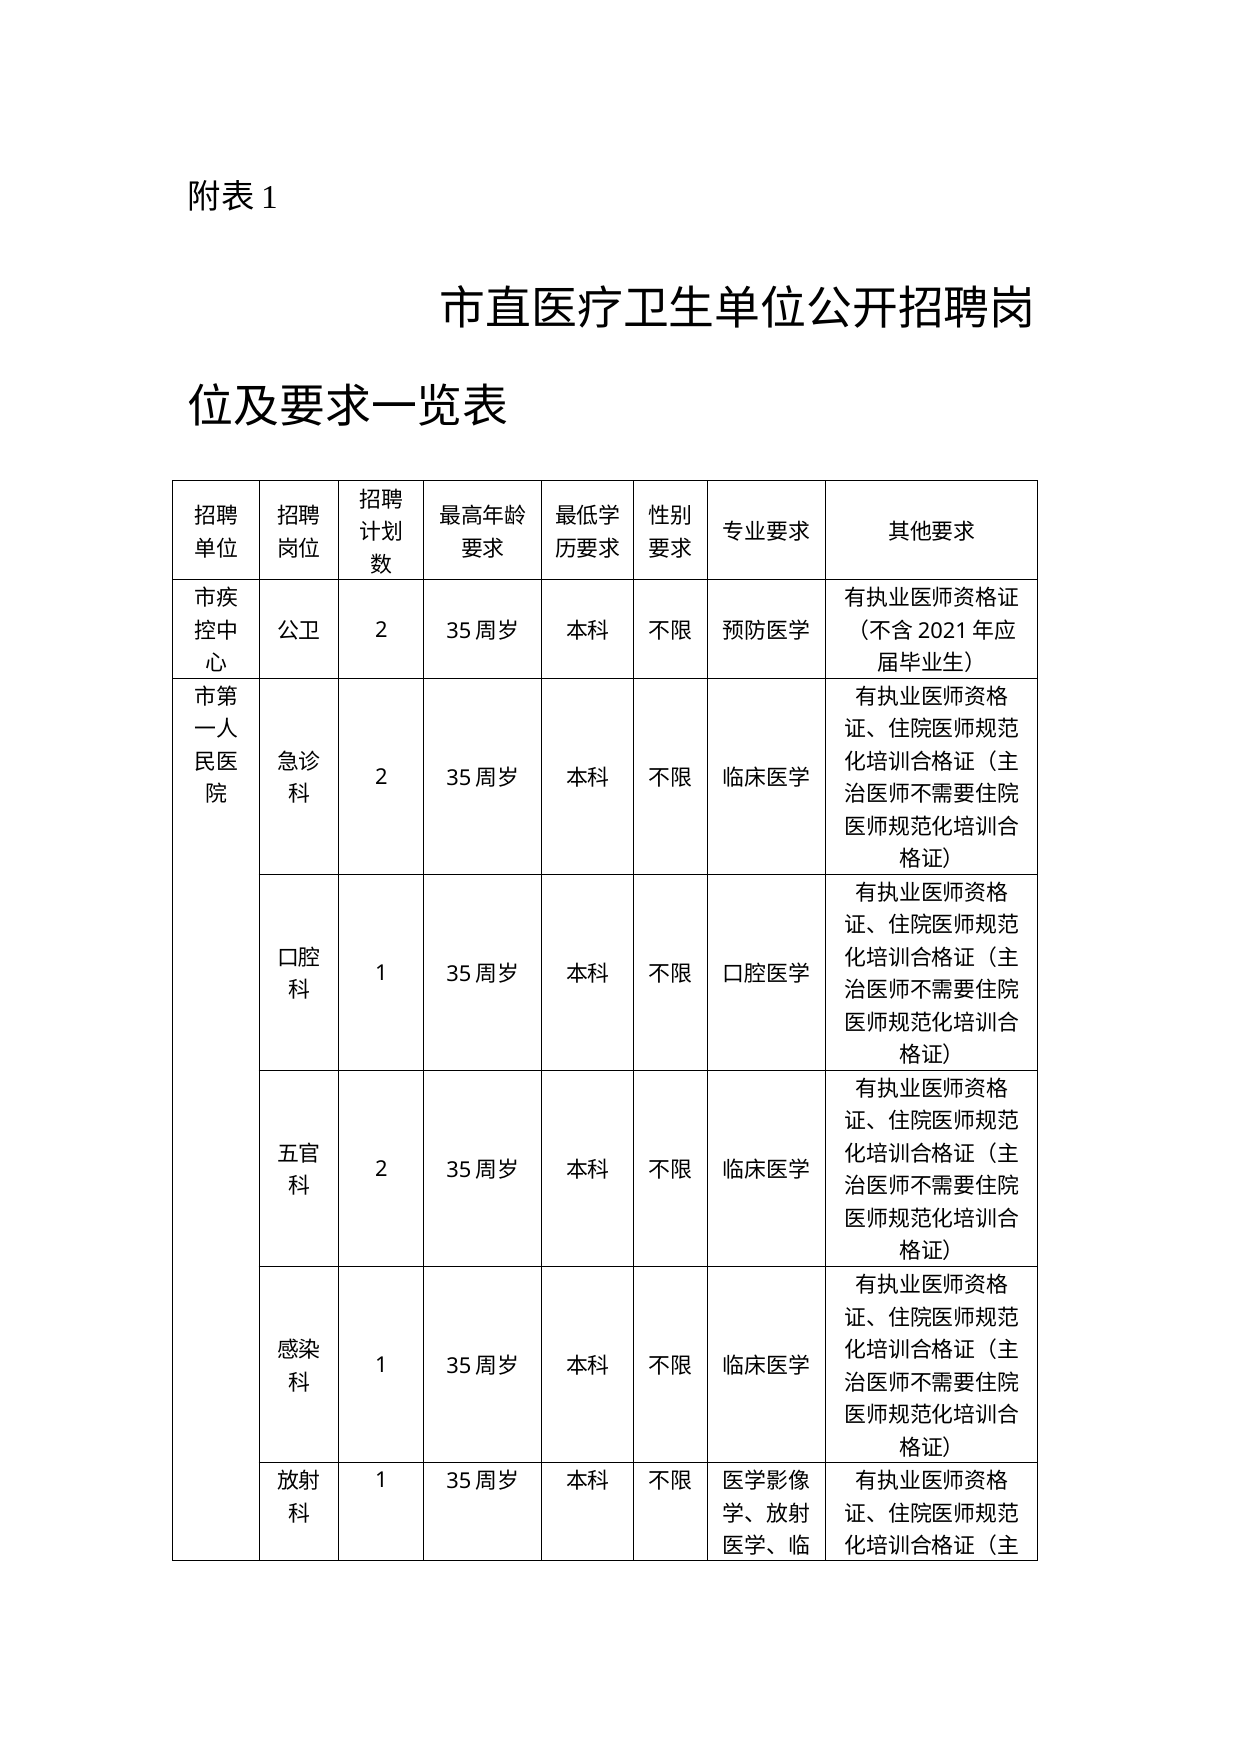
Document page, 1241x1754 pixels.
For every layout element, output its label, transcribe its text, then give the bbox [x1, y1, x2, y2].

table_cell 有执业医师资格证（不含2021年应届毕业生） [826, 580, 1037, 677]
table_cell 市疾控中心 [173, 580, 259, 677]
table_cell 急诊科 [260, 679, 338, 873]
table_cell 35周岁 [424, 1267, 541, 1462]
table_cell 临床医学 [708, 1267, 825, 1462]
table_cell 本科 [542, 580, 633, 677]
table_cell 35周岁 [424, 1071, 541, 1266]
table_cell 预防医学 [708, 580, 825, 677]
table_cell 临床医学 [708, 1071, 825, 1266]
table_header 最高年龄要求 [424, 481, 541, 579]
table_cell 2 [339, 580, 423, 677]
table_cell 不限 [634, 679, 707, 873]
table_cell 市第一人民医院 [173, 679, 259, 1560]
table_cell 不限 [634, 1267, 707, 1462]
table_header 其他要求 [826, 481, 1037, 579]
table_cell 放射科 [260, 1463, 338, 1560]
table_cell 本科 [542, 1267, 633, 1462]
table_cell 35周岁 [424, 1463, 541, 1560]
table_cell 口腔医学 [708, 875, 825, 1069]
table_header 专业要求 [708, 481, 825, 579]
table_header 性别要求 [634, 481, 707, 579]
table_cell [826, 1463, 1037, 1560]
table_cell 1 [339, 875, 423, 1069]
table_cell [826, 1267, 1037, 1462]
table_cell 临床医学 [708, 679, 825, 873]
table_cell 本科 [542, 679, 633, 873]
table_cell 2 [339, 679, 423, 873]
table_cell 35周岁 [424, 679, 541, 873]
text 附表1 [187, 162, 1053, 227]
table_cell 口腔科 [260, 875, 338, 1069]
table_header 招聘单位 [173, 481, 259, 579]
table_cell 本科 [542, 875, 633, 1069]
table_cell 不限 [634, 580, 707, 677]
table_cell 1 [339, 1267, 423, 1462]
table_cell 不限 [634, 1071, 707, 1266]
table_cell 有执业医师资格证、住院医师规范化培训合格证（主治医师不需要住院医师规范化培训合格证） [826, 875, 1037, 1069]
table_cell 本科 [542, 1071, 633, 1266]
table_cell 本科 [542, 1463, 633, 1560]
table_cell 公卫 [260, 580, 338, 677]
table_cell 有执业医师资格证、住院医师规范化培训合格证（主治医师不需要住院医师规范化培训合格证） [826, 679, 1037, 873]
table_cell 1 [339, 1463, 423, 1560]
text 市直医疗卫生单位公开招聘岗位及要求一览表 [187, 256, 1053, 451]
table_header 最低学历要求 [542, 481, 633, 579]
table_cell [826, 1071, 1037, 1266]
table_cell 不限 [634, 875, 707, 1069]
table_cell 35周岁 [424, 580, 541, 677]
table_cell 2 [339, 1071, 423, 1266]
table_cell 35周岁 [424, 875, 541, 1069]
table_header 招聘计划数 [339, 481, 423, 579]
table_cell 不限 [634, 1463, 707, 1560]
table_cell 医学影像学、放射医学、临床医学 [708, 1463, 825, 1560]
table_cell 感染科 [260, 1267, 338, 1462]
table_header 招聘岗位 [260, 481, 338, 579]
table_cell 五官科 [260, 1071, 338, 1266]
